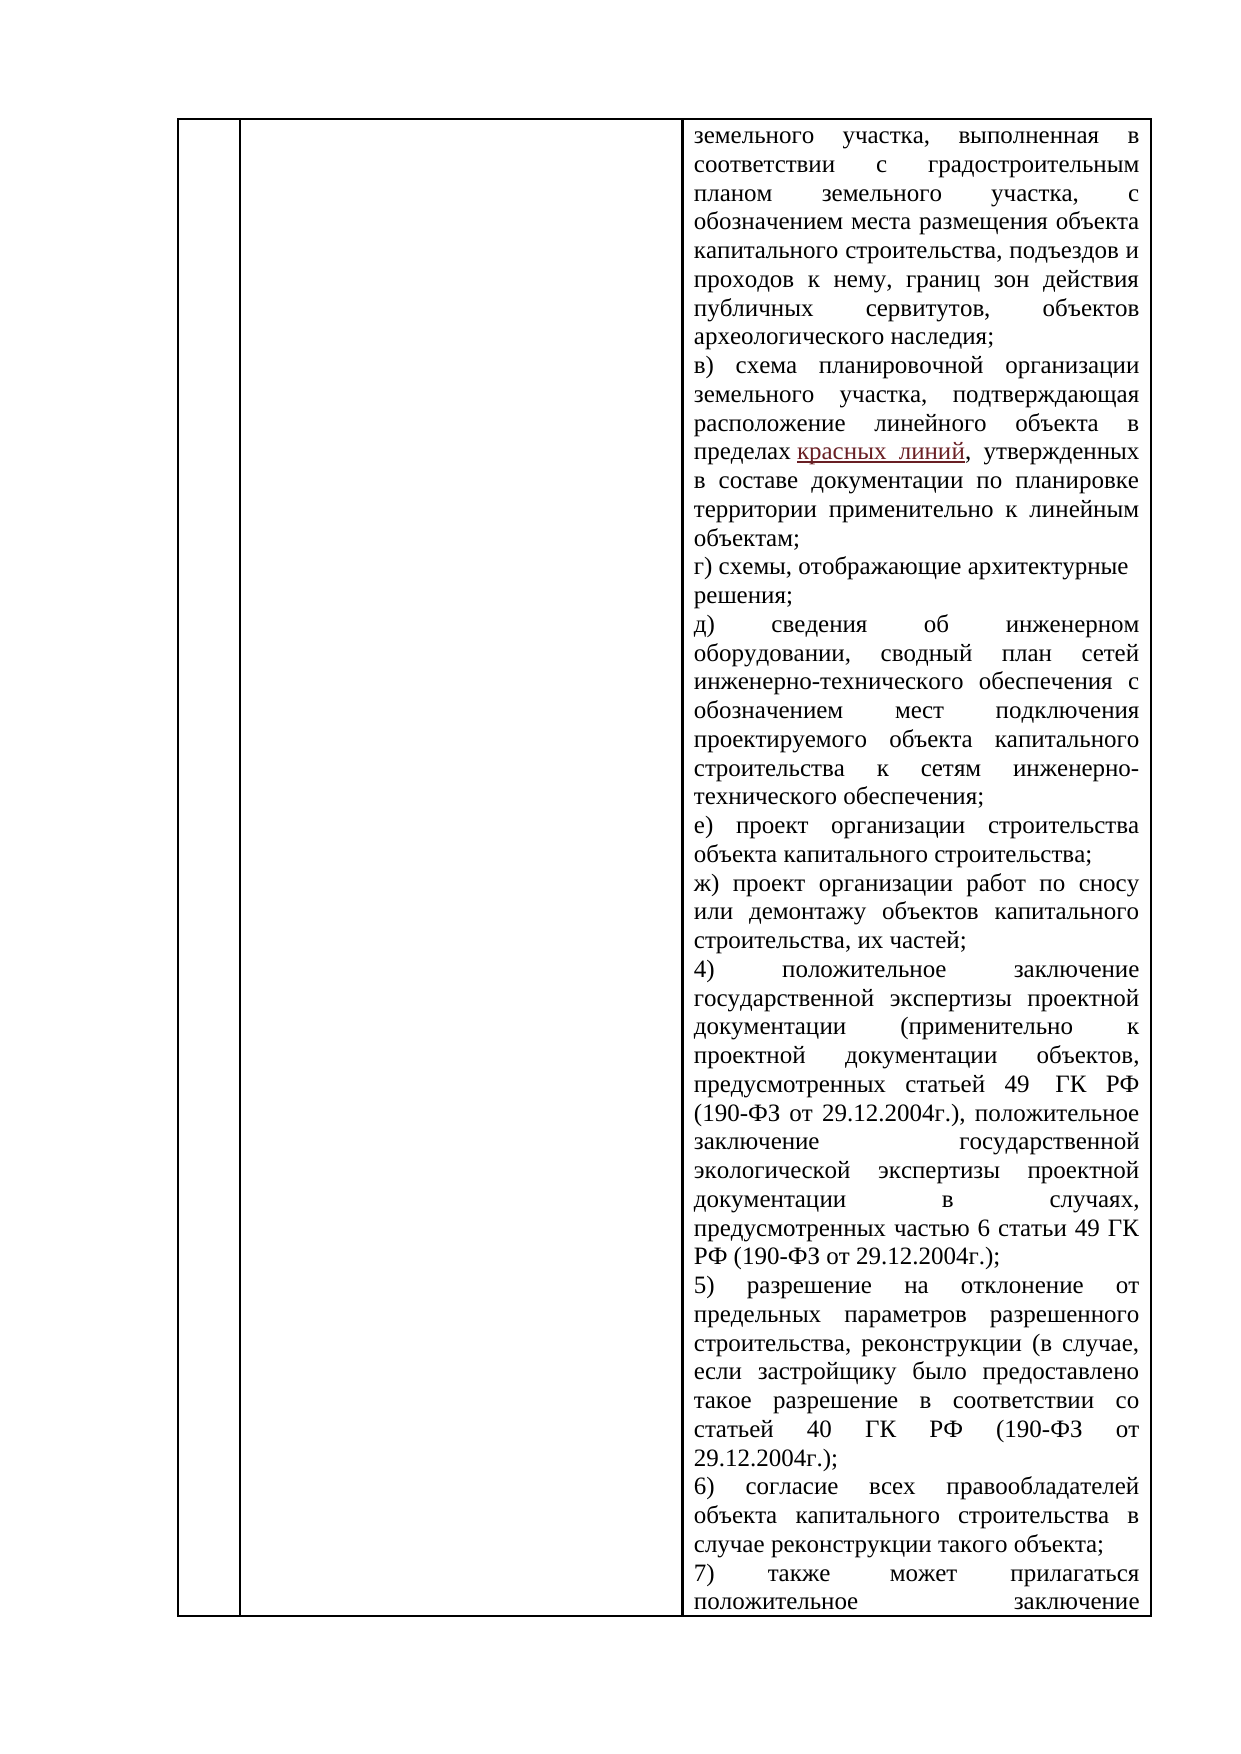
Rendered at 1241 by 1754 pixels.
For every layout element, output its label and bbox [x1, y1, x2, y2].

table_header [179, 120, 239, 1615]
table_header [684, 120, 1150, 1615]
table_header [1152, 118, 1158, 1617]
table_header [241, 120, 681, 1615]
